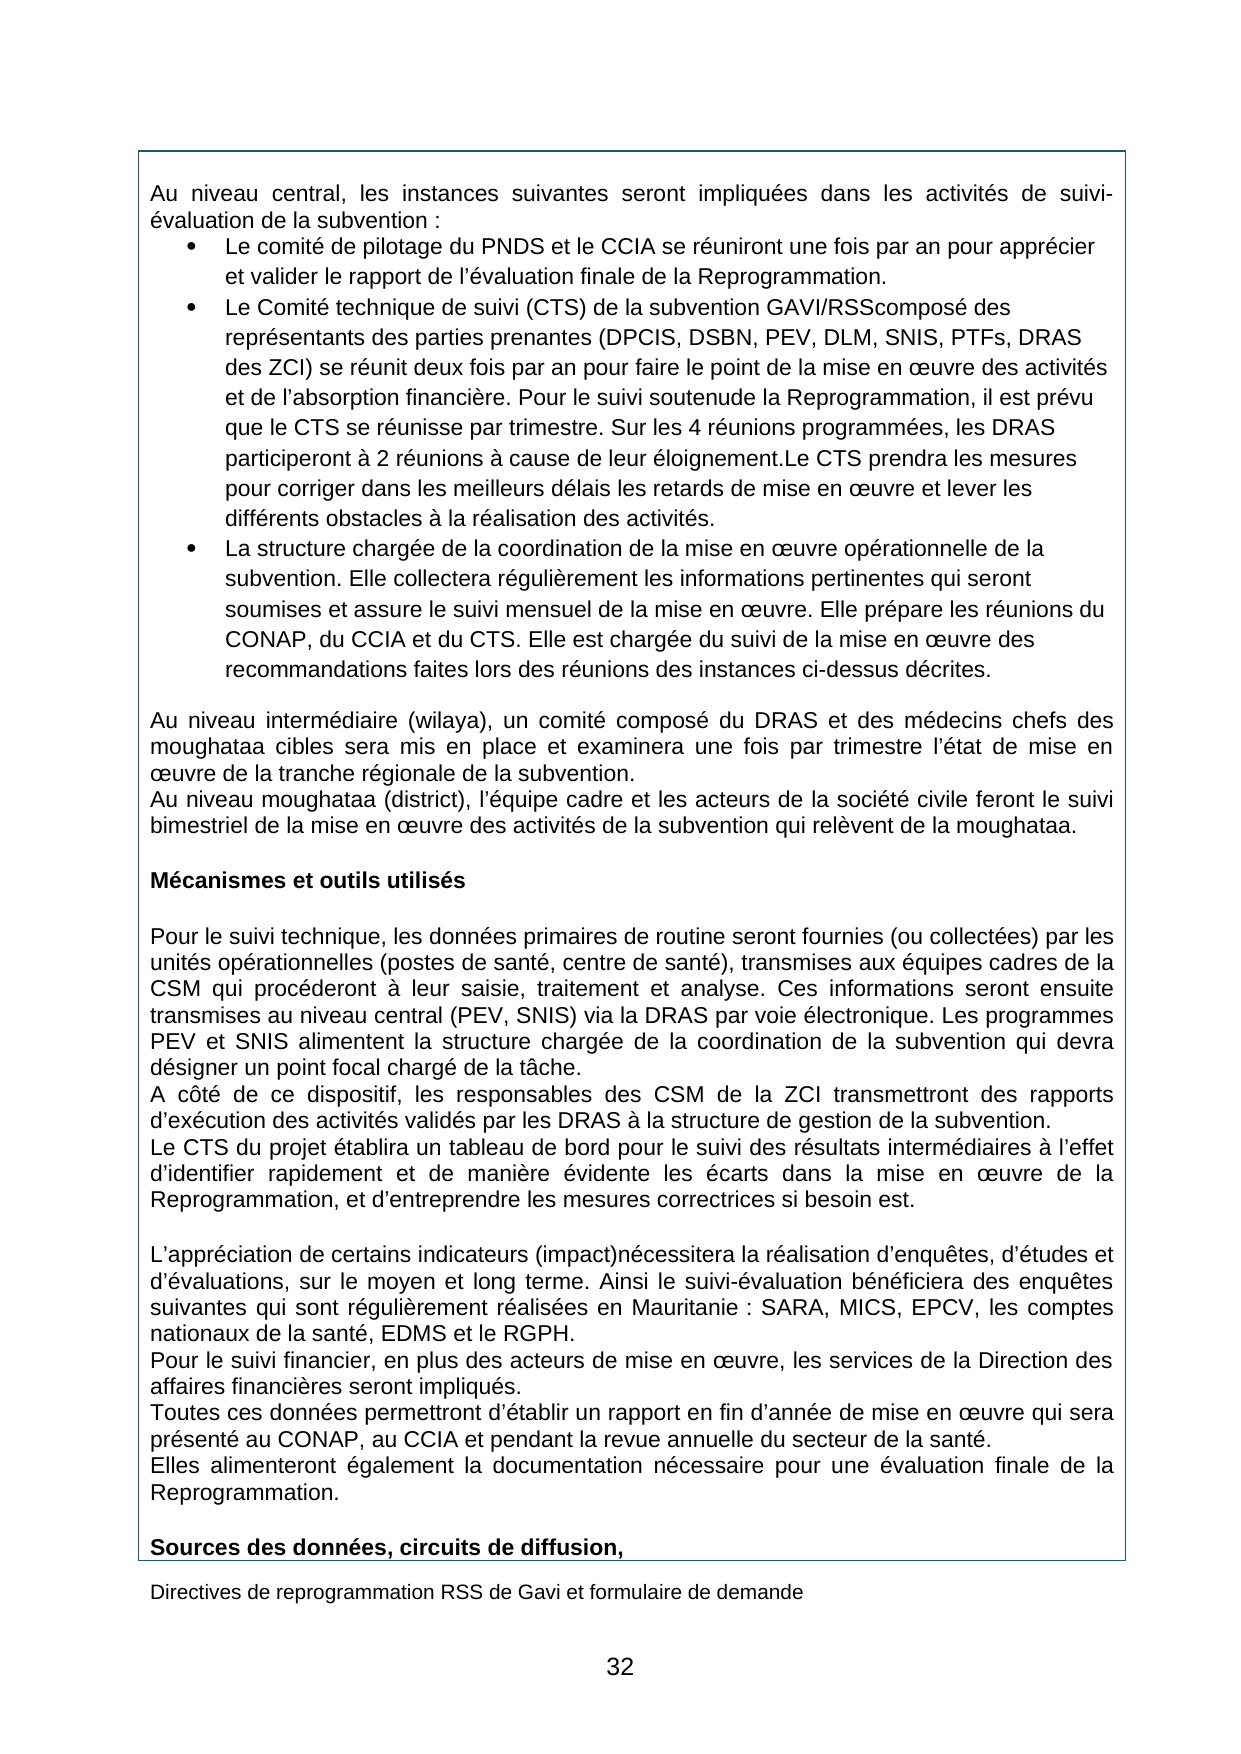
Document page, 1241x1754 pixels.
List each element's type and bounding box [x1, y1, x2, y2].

table_cell [139, 152, 1125, 1560]
